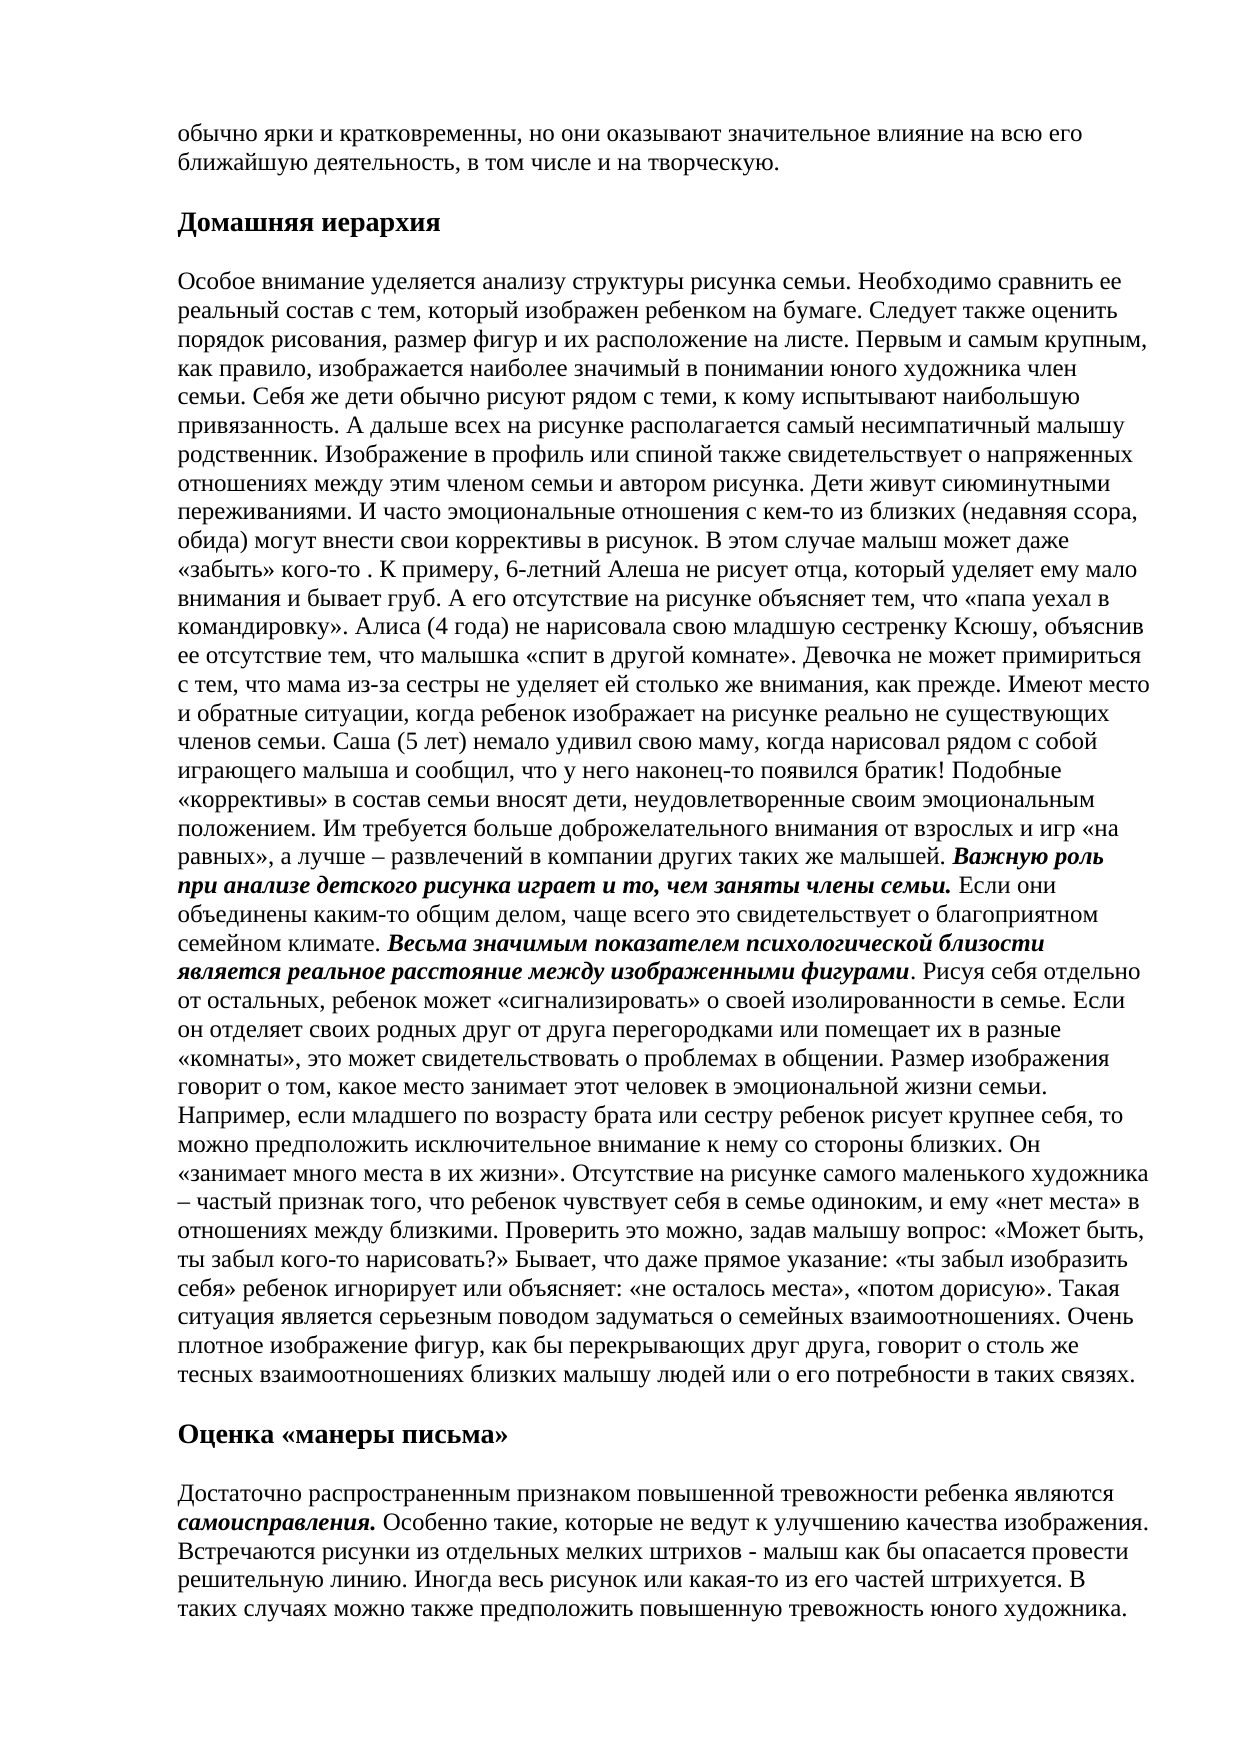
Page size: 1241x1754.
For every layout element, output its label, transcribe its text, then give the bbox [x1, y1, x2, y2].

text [177, 1478, 1152, 1622]
text Особое внимание уделяется анализу структуры рисунка семьи. Необходимо сравнить ее реальный состав с тем, который изображен ребенком на бумаге. Следует также оценить порядок рисования, размер фигур и их расположение на листе. Первым и самым крупным, как правило, изображается наиболее значимый в понимании юного художника член семьи. Себя же дети обычно рисуют рядом с теми, к кому испытывают наибольшую привязанность. А дальше всех на рисунке располагается самый несимпатичный малышу родственник. Изображение в профиль или спиной также свидетельствует о напряженных отношениях между этим членом семьи и автором рисунка. Дети живут сиюминутными переживаниями. И часто эмоциональные отношения с кем-то из близких (недавняя ссора, обида) могут внести свои коррективы в рисунок. В этом случае малыш может даже «забыть» кого-то . К примеру, 6-летний Алеша не рисует отца, который уделяет ему мало внимания и бывает груб. А его отсутствие на рисунке объясняет тем, что «папа уехал в командировку». Алиса (4 года) не нарисовала свою младшую сестренку Ксюшу, объяснив ее отсутствие тем, что малышка «спит в другой комнате». Девочка не может примириться с тем, что мама из-за сестры не уделяет ей столько же внимания, как прежде. Имеют место и обратные ситуации, когда ребенок изображает на рисунке реально не существующих членов семьи. Саша (5 лет) немало удивил свою маму, когда нарисовал рядом с собой играющего малыша и сообщил, что у него наконец-то появился братик! Подобные «коррективы» в состав семьи вносят дети, неудовлетворенные своим эмоциональным положением. Им требуется больше доброжелательного внимания от взрослых и игр «на равных», а лучше – развлечений в компании других таких же малышей. Важную роль при анализе детского рисунка играет и то, чем заняты члены семьи. Если они объединены каким-то общим делом, чаще всего это свидетельствует о благоприятном семейном климате. Весьма значимым показателем психологической близости является реальное расстояние между изображенными фигурами. Рисуя себя отдельно от остальных, ребенок может «сигнализировать» о своей изолированности в семье. Если он отделяет своих родных друг от друга перегородками или помещает их в разные «комнаты», это может свидетельствовать о проблемах в общении. Размер изображения говорит о том, какое место занимает этот человек в эмоциональной жизни семьи. Например, если младшего по возрасту брата или сестру ребенок рисует крупнее себя, то можно предположить исключительное внимание к нему со стороны близких. Он «занимает много места в их жизни». Отсутствие на рисунке самого маленького художника – частый признак того, что ребенок чувствует себя в семье одиноким, и ему «нет места» в отношениях между близкими. Проверить это можно, задав малышу вопрос: «Может быть, ты забыл кого-то нарисовать?» Бывает, что даже прямое указание: «ты забыл изобразить себя» ребенок игнорирует или объясняет: «не осталось места», «потом дорисую». Такая ситуация является серьезным поводом задуматься о семейных взаимоотношениях. Очень плотное изображение фигур, как бы перекрывающих друг друга, говорит о столь же тесных взаимоотношениях близких малышу людей или о его потребности в таких связях. [177, 266, 1152, 1388]
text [177, 118, 1152, 176]
text Домашняя иерархия [177, 205, 1152, 237]
text Оценка «манеры письма» [177, 1417, 1152, 1449]
